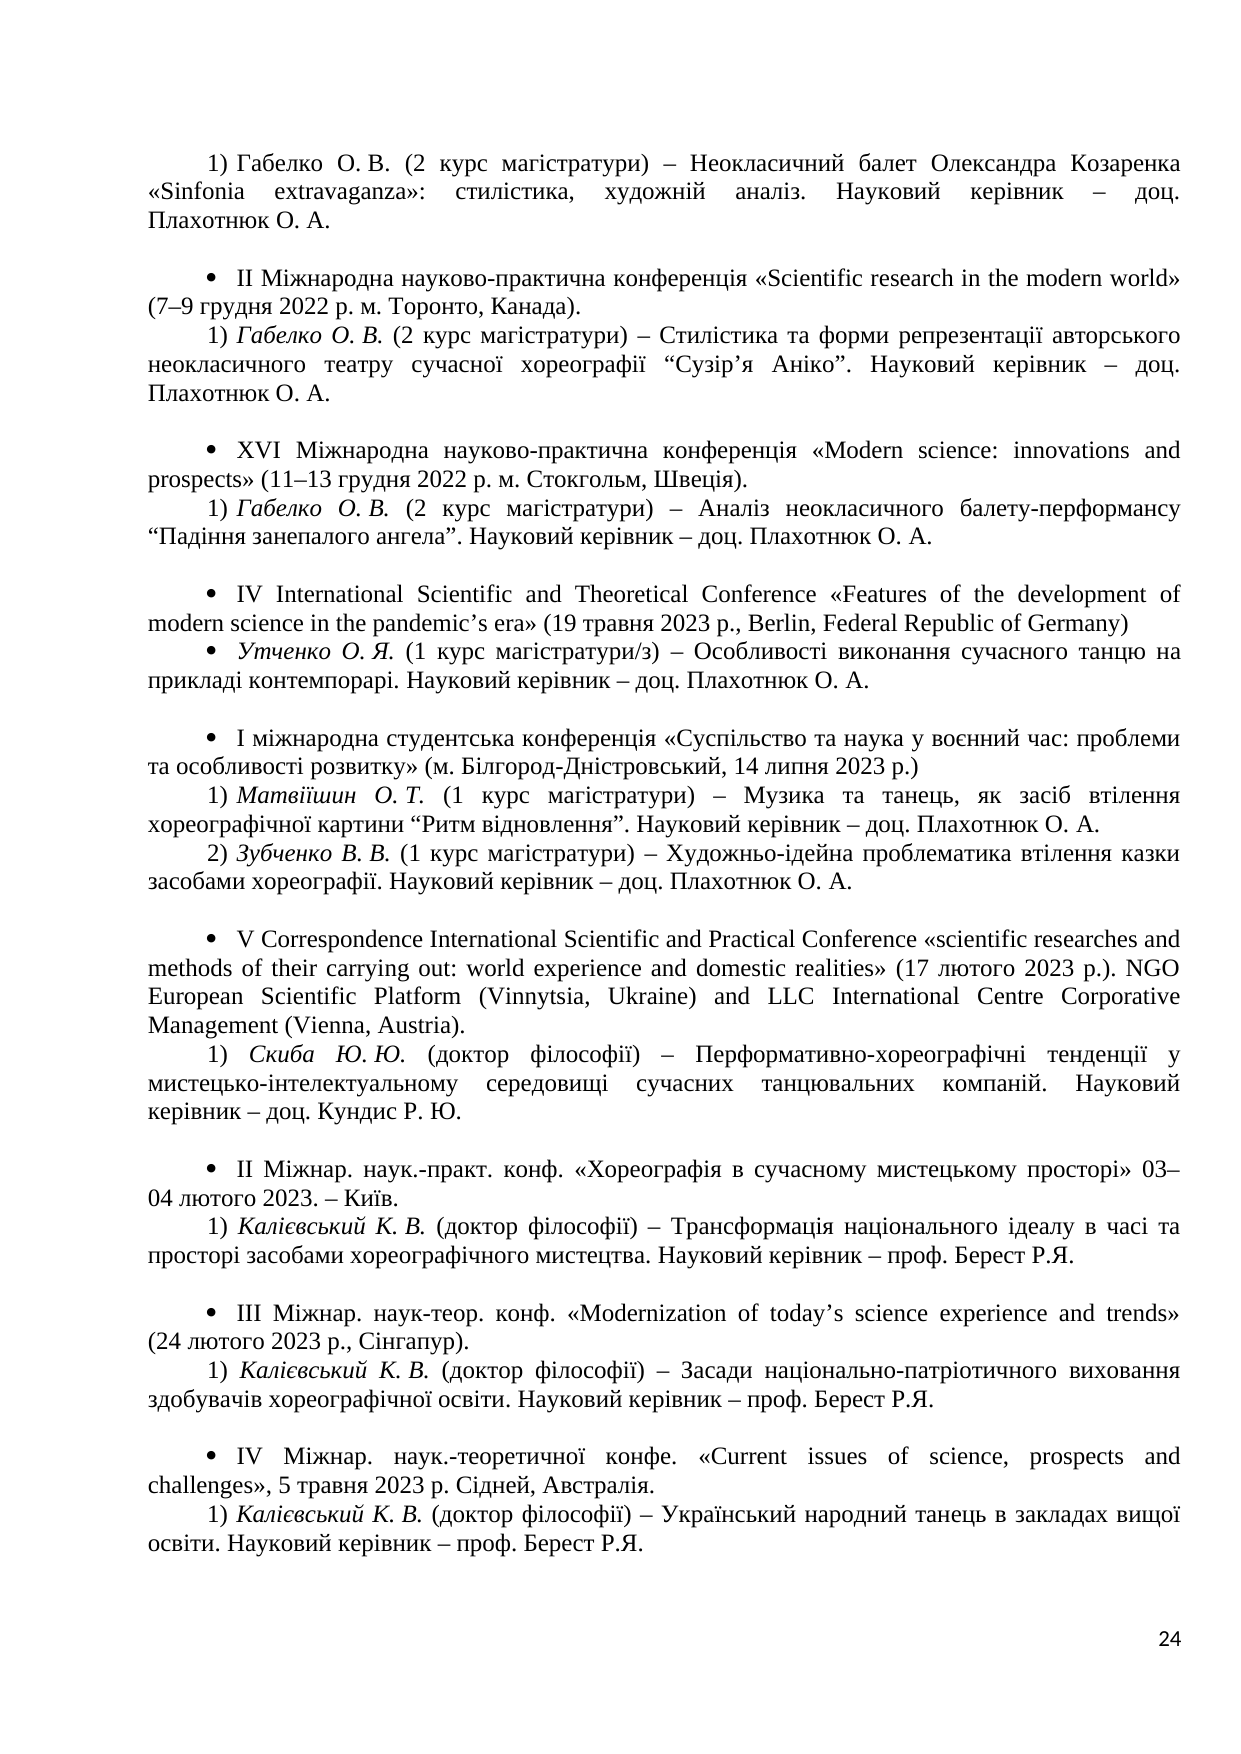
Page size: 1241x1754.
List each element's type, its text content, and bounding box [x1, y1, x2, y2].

list XVI Міжнародна науково-практична конференція «Modern science: innovations and prospects» (11–13 грудня 2022 р. м. Стокгольм, Швеція). [148, 435, 1181, 493]
list ІІІ Міжнар. наук-теор. конф. «Modernization of today’s science experience and trends» (24 лютого 2023 р., Сінгапур). [148, 1298, 1181, 1355]
list 1) Скиба Ю. Ю. (доктор філософії) – Перформативно-хореографічні тенденції у мистецько-інтелектуальному середовищі сучасних танцювальних компаній. Науковий керівник – доц. Кундис Р. Ю. [148, 1039, 1181, 1125]
list Зубченко В. В. (1 курс магістратури) – Художньо-ідейна проблематика втілення казки засобами хореографії. Науковий керівник – доц. Плахотнюк О. А. [148, 838, 1181, 895]
text 1) Калієвський К. В. (доктор філософії) – Засади національно-патріотичного виховання здобувачів хореографічної освіти. Науковий керівник – проф. Берест Р.Я. [148, 1355, 1181, 1413]
list Утченко О. Я. (1 курс магістратури/з) – Особливості виконання сучасного танцю на прикладі контемпорарі. Науковий керівник – доц. Плахотнюк О. А. [148, 636, 1181, 694]
list IV International Scientific and Theoretical Conference «Features of the development of modern science in the pandemic’s era» (19 травня 2023 р., Berlin, Federal Republic of Germany) [148, 579, 1181, 636]
list ІІ Міжнар. наук.-практ. конф. «Хореографія в сучасному мистецькому просторі» 03–04 лютого 2023. – Київ. [148, 1154, 1181, 1211]
list V Correspondence International Scientific and Practical Conference «scientific researches and methods of their carrying out: world experience and domestic realities» (17 лютого 2023 р.). NGO European Scientific Platform (Vinnytsia, Ukraine) and LLC International Centre Corporative Management (Vienna, Austria). [148, 924, 1181, 1039]
list Габелко О. В. (2 курс магістратури) – Аналіз неокласичного балету-перформансу “Падіння занепалого ангела”. Науковий керівник – доц. Плахотнюк О. А. [148, 493, 1181, 550]
list 1) Калієвський К. В. (доктор філософії) – Трансформація національного ідеалу в часі та просторі засобами хореографічного мистецтва. Науковий керівник – проф. Берест Р.Я. [148, 1211, 1181, 1269]
list Габелко О. В. (2 курс магістратури) – Неокласичний балет Олександра Козаренка «Sinfonia extravaganza»: стилістика, художній аналіз. Науковий керівник – доц. Плахотнюк О. А. [148, 148, 1181, 234]
list Габелко О. В. (2 курс магістратури) – Стилістика та форми репрезентації авторського неокласичного театру сучасної хореографії “Сузір’я Аніко”. Науковий керівник – доц. Плахотнюк О. А. [148, 320, 1181, 406]
list ІV Міжнар. наук.-теоретичної конфе. «Current issues of science, prospects and challenges», 5 травня 2023 р. Сідней, Австралія. [148, 1441, 1181, 1499]
list II Міжнародна науково-практична конференція «Scientific research in the modern world» (7–9 грудня 2022 р. м. Торонто, Канада). [148, 263, 1181, 320]
list Матвіїшин О. Т. (1 курс магістратури) – Музика та танець, як засіб втілення хореографічної картини “Ритм відновлення”. Науковий керівник – доц. Плахотнюк О. А. [148, 780, 1181, 838]
list І міжнародна студентська конференція «Суспільство та наука у воєнний час: проблеми та особливості розвитку» (м. Білгород-Дністровський, 14 липня 2023 р.) [148, 723, 1181, 780]
text 1) Калієвський К. В. (доктор філософії) – Український народний танець в закладах вищої освіти. Науковий керівник – проф. Берест Р.Я. [148, 1499, 1181, 1556]
